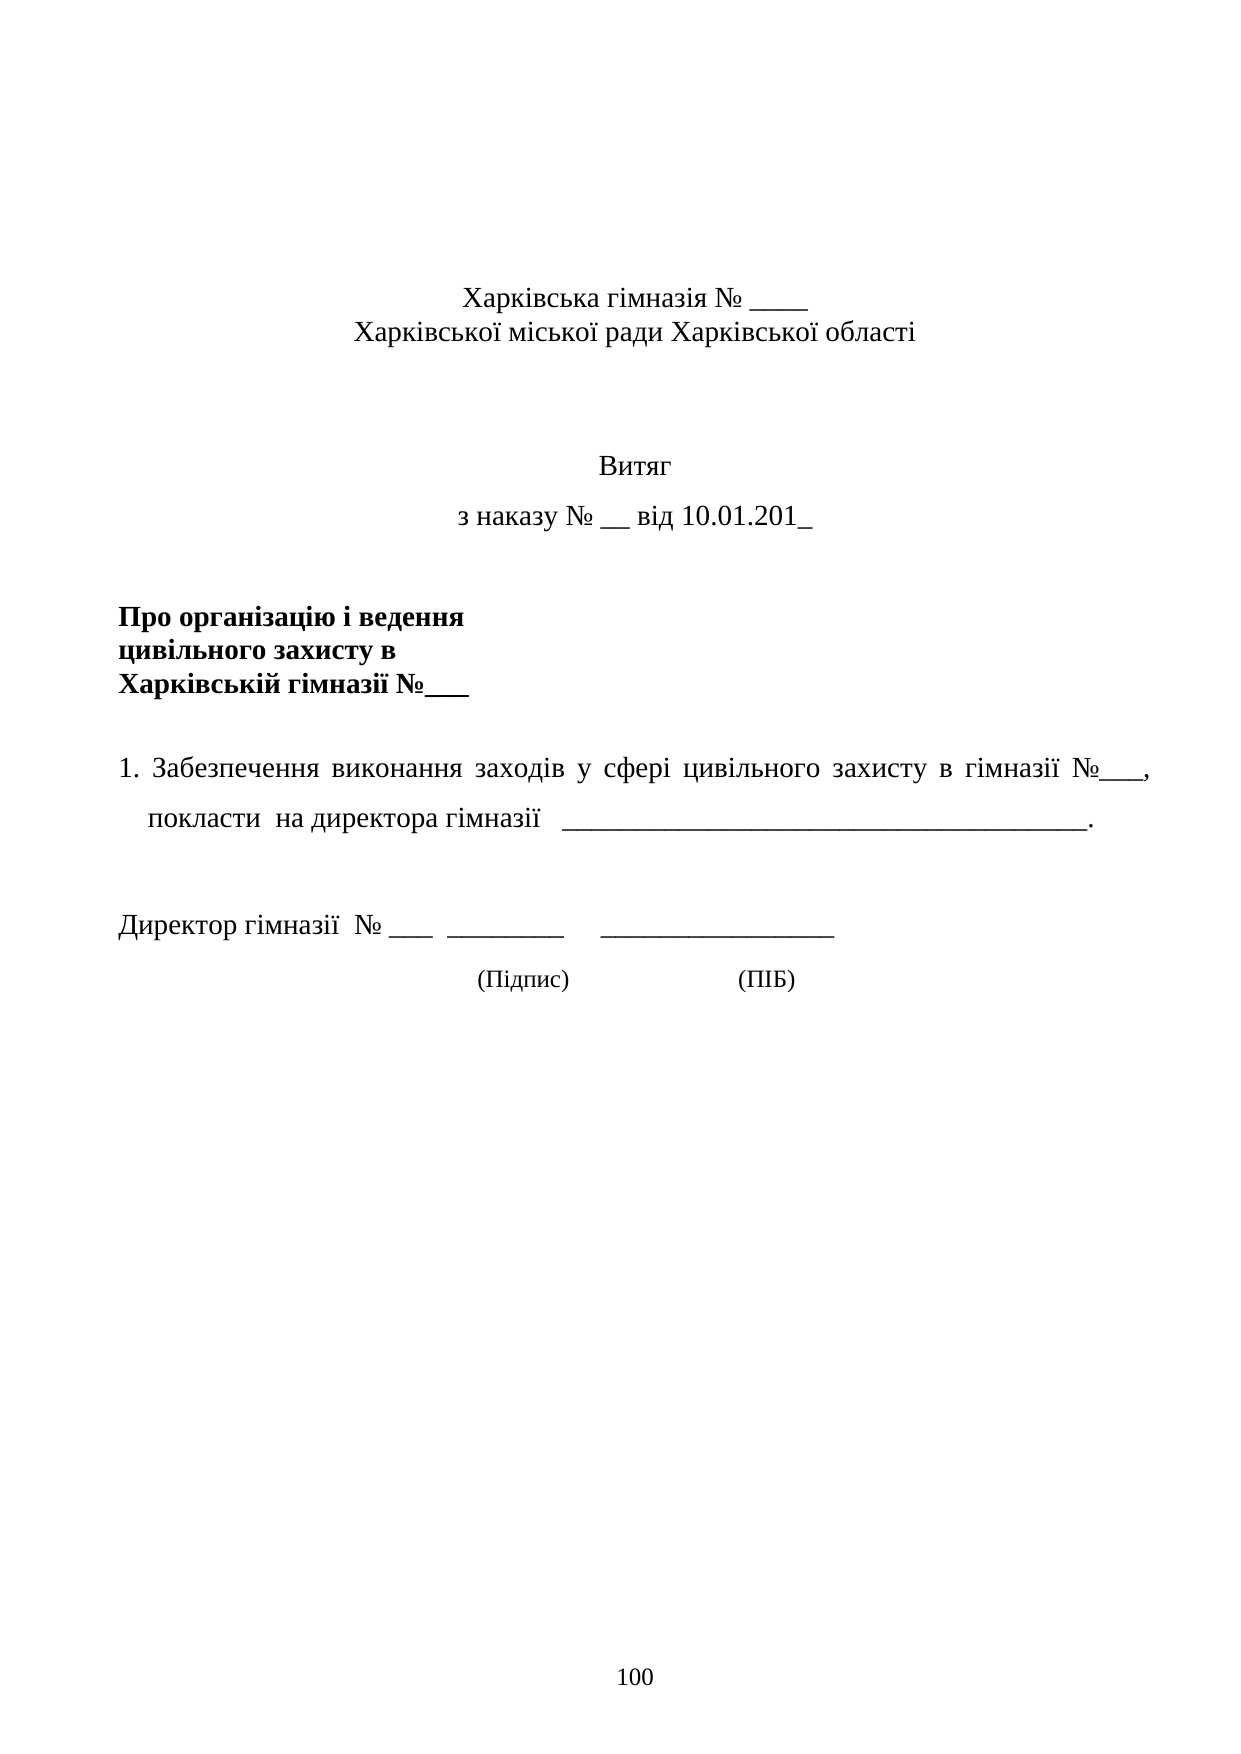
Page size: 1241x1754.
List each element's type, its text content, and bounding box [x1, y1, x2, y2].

text Харківська гімназія № ____ [118, 280, 1152, 314]
text з наказу № __ від 10.01.201_ [118, 498, 1152, 532]
text Про організацію і ведення [118, 599, 1152, 632]
text Харківської міської ради Харківської області [118, 314, 1152, 347]
text Витяг [118, 448, 1152, 482]
text Директор гімназії № ___ ________ ________________ [118, 907, 1152, 941]
text цивільного захисту в [118, 632, 1152, 666]
text 1. Забезпечення виконання заходів у сфері цивільного захисту в гімназії №___, покласти на директора гімназії ____________________________________. [118, 750, 1152, 834]
text (Підпис) (ПІБ) [133, 964, 1152, 992]
text Харківській гімназії №___ [118, 666, 1152, 699]
